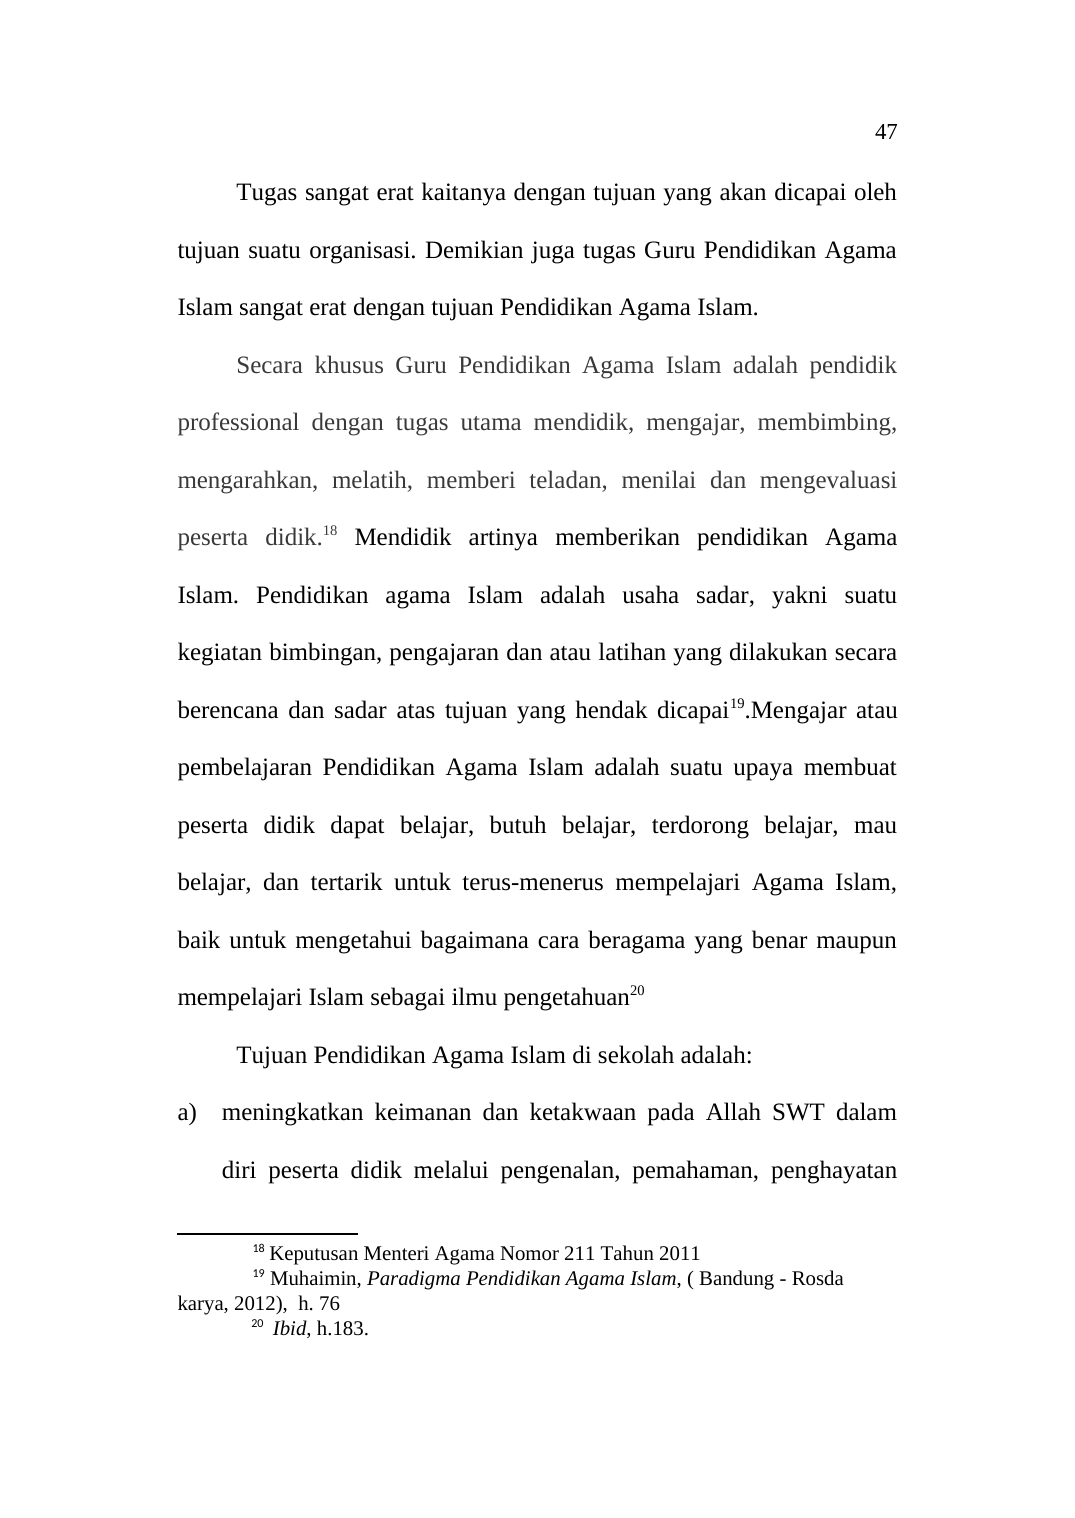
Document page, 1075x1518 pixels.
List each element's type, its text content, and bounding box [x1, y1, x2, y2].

text Tujuan Pendidikan Agama Islam di sekolah adalah: [236, 1040, 898, 1068]
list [177, 1097, 898, 1183]
list Tugas sangat erat kaitanya dengan tujuan yang akan dicapai oleh tujuan suatu organisasi. Demikian juga tugas Guru Pendidikan Agama Islam sangat erat dengan tujuan Pendidikan Agama Islam. [177, 177, 898, 321]
text Secara khusus Guru Pendidikan Agama Islam adalah pendidik professional dengan tugas utama mendidik, mengajar, membimbing, mengarahkan, melatih, memberi teladan, menilai dan mengevaluasi peserta didik. Mendidik artinya memberikan pendidikan Agama Islam. Pendidikan agama Islam adalah usaha sadar, yakni suatu kegiatan bimbingan, pengajaran dan atau latihan yang dilakukan secara berencana dan sadar atas tujuan yang hendak dicapai.Mengajar atau pembelajaran Pendidikan Agama Islam adalah suatu upaya membuat peserta didik dapat belajar, butuh belajar, terdorong belajar, mau belajar, dan tertarik untuk terus-menerus mempelajari Agama Islam, baik untuk mengetahui bagaimana cara beragama yang benar maupun mempelajari Islam sebagai ilmu pengetahuan [177, 350, 898, 1011]
